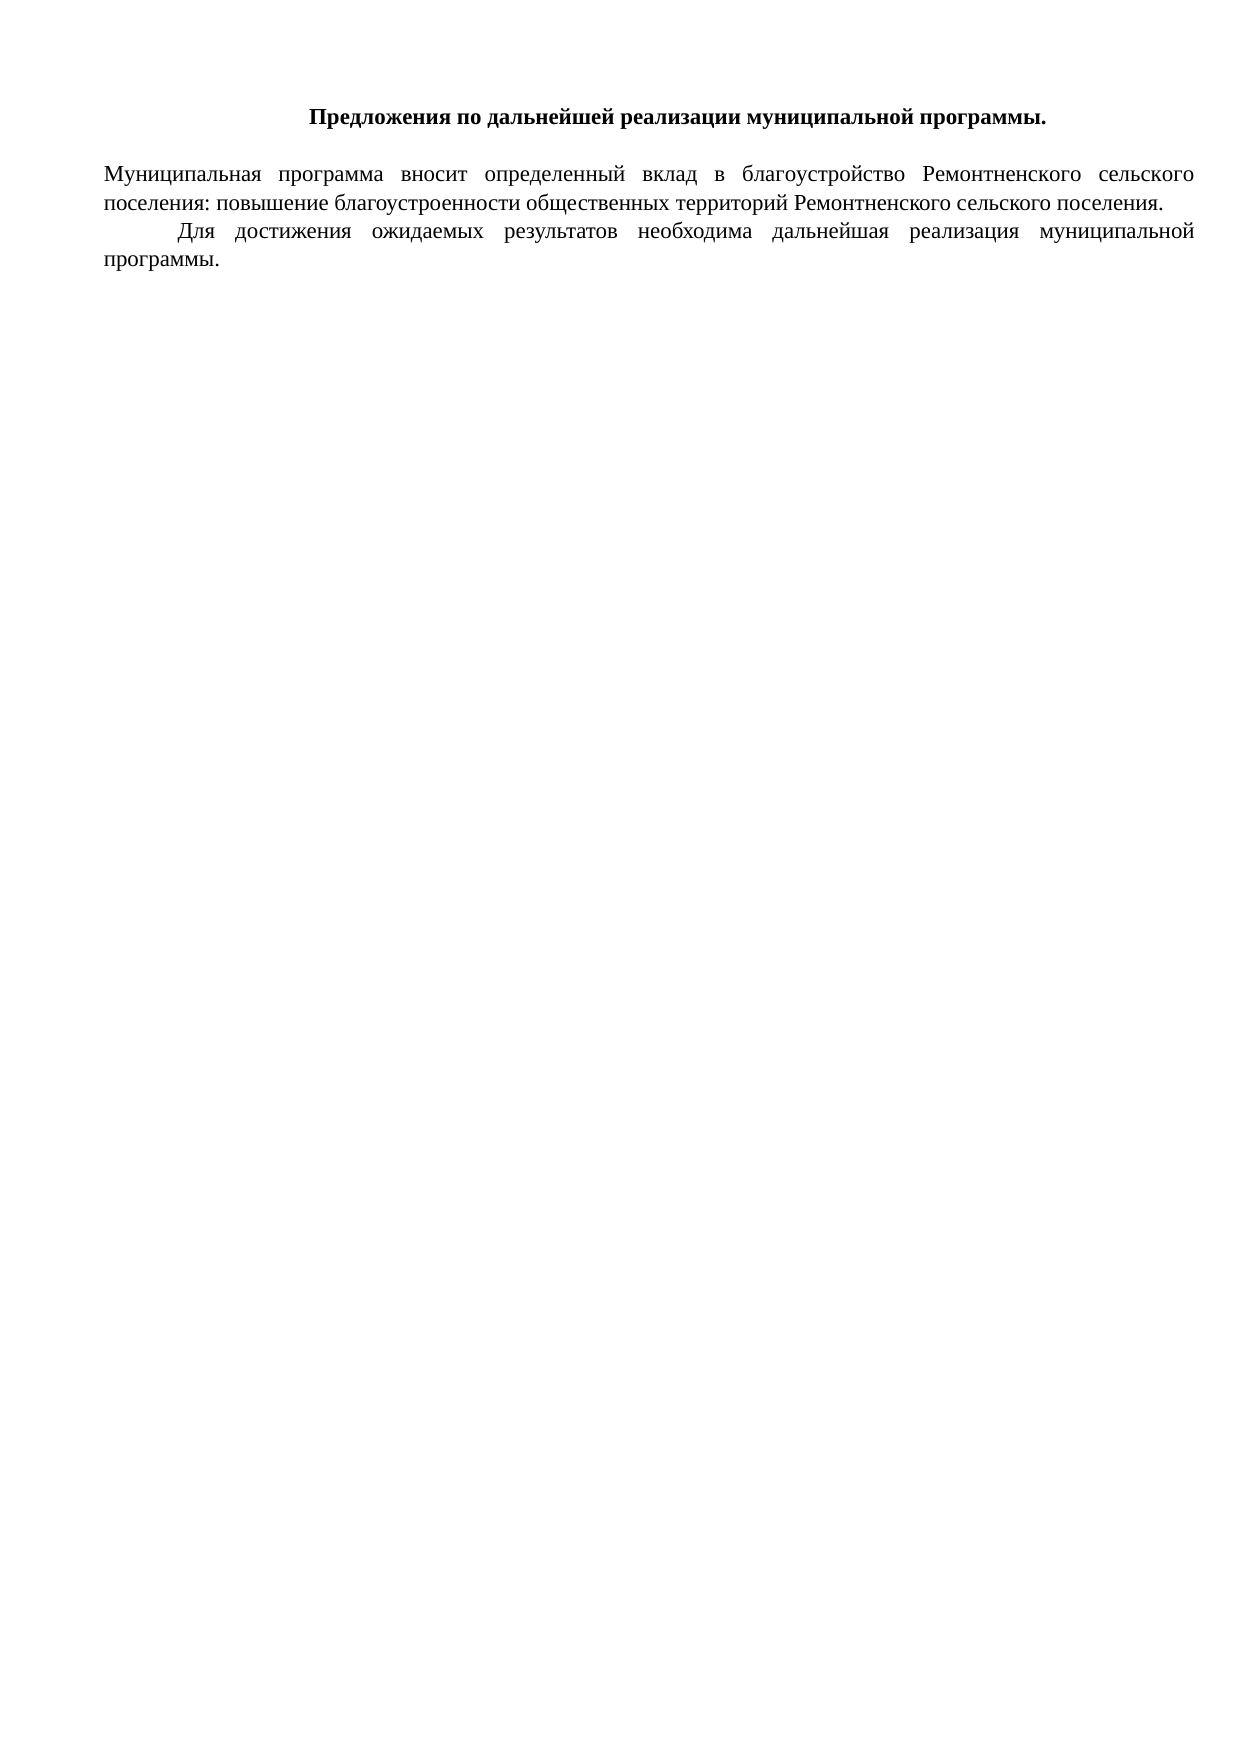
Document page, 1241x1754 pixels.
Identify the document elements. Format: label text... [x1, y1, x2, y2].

text Муниципальная программа вносит определенный вклад в благоустройство Ремонтненского сельского поселения: повышение благоустроенности общественных территорий Ремонтненского сельского поселения. [103, 160, 1196, 215]
text Предложения по дальнейшей реализации муниципальной программы. [103, 103, 1196, 130]
text Для достижения ожидаемых результатов необходима дальнейшая реализация муниципальной программы. [103, 217, 1196, 272]
